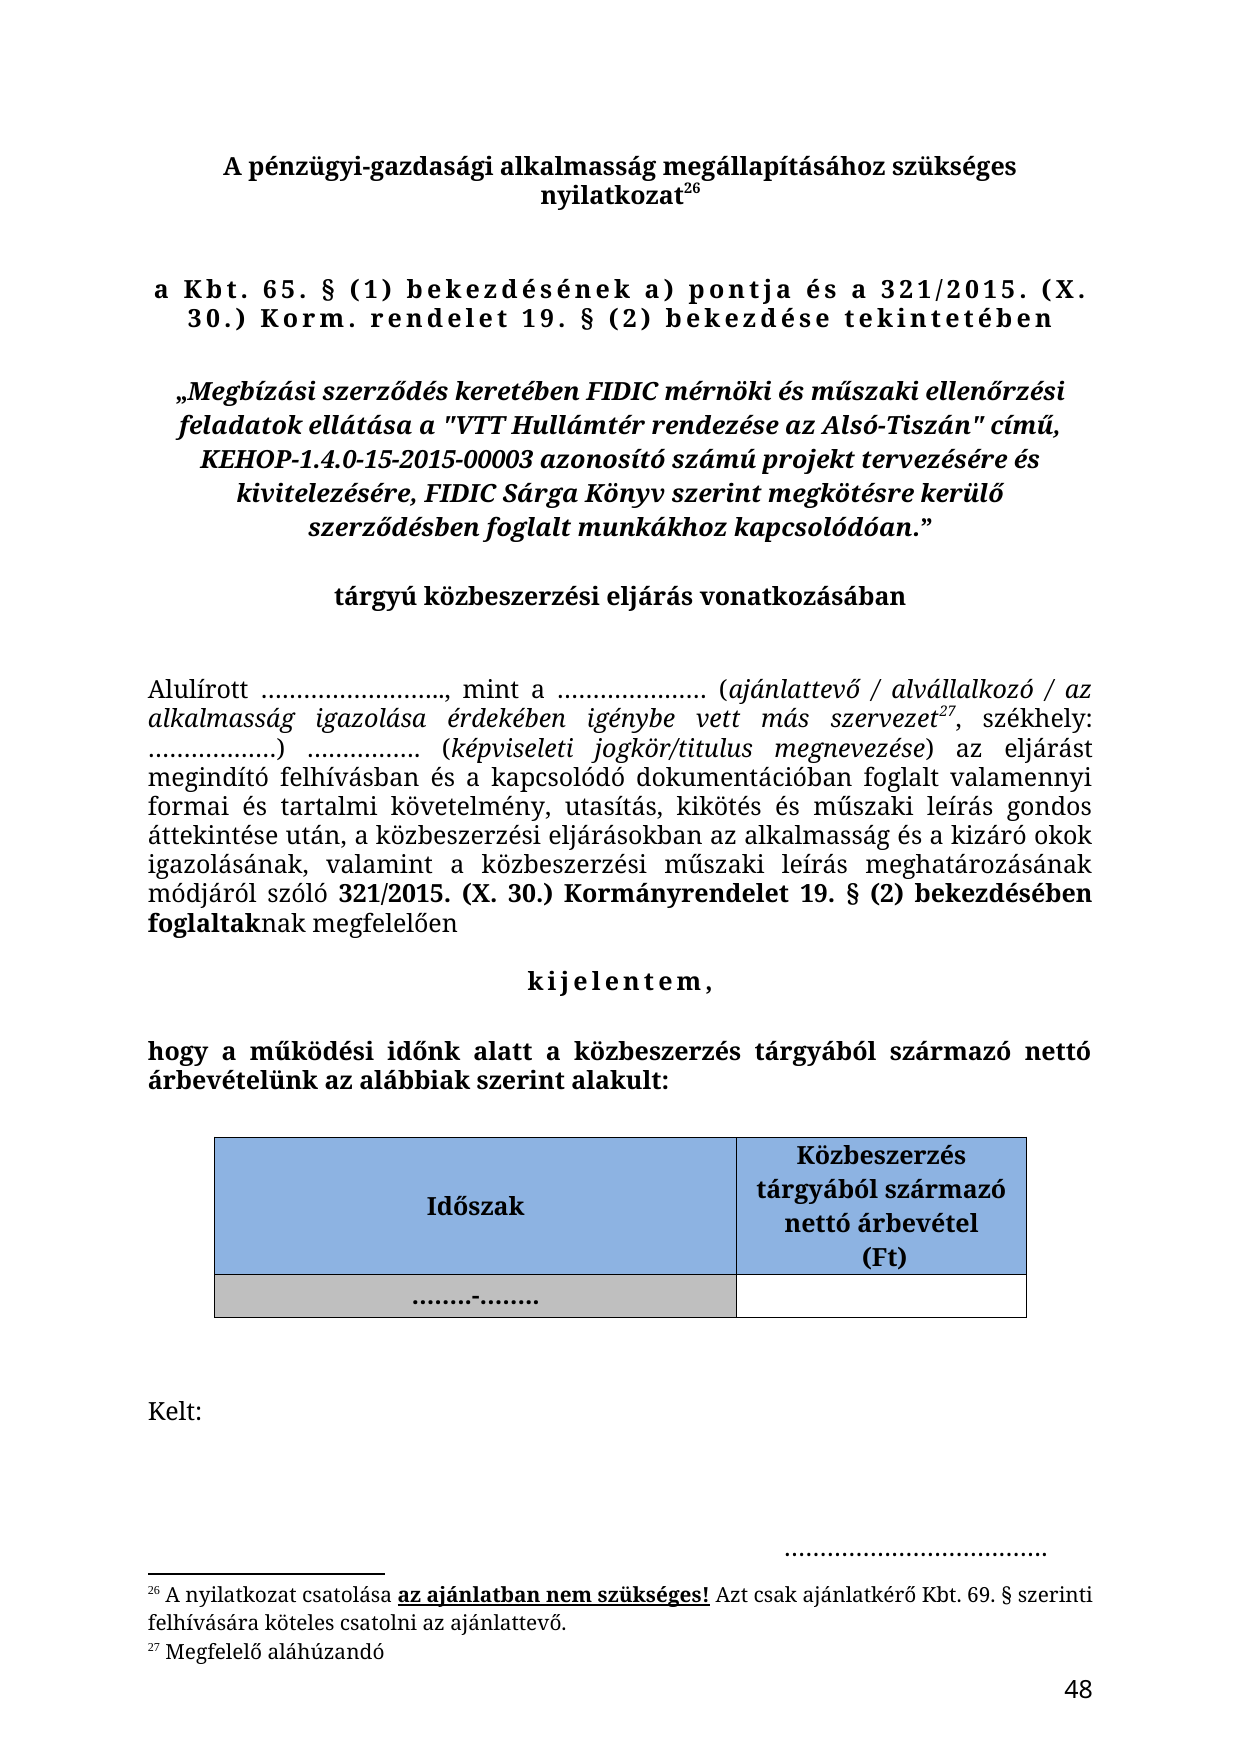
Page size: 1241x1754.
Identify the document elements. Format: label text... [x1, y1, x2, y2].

table_cell [737, 1275, 1026, 1317]
text a Kbt. 65. § (1) bekezdésének a) pontja és a 321/2015. (X. 30.) Korm. rendelet 19. § (2) bekezdése tekintetében [148, 275, 1093, 333]
text hogy a működési időnk alatt a közbeszerzés tárgyából származó nettó árbevételünk az alábbiak szerint alakult: [148, 1037, 1093, 1095]
text Kelt: [148, 1393, 1093, 1427]
table_cell ……..-…….. [215, 1275, 736, 1317]
subtitle A pénzügyi-gazdasági alkalmasság megállapításához szükséges nyilatkozat [148, 152, 1093, 211]
table_header Időszak [215, 1138, 736, 1274]
text ………………………………. [148, 1529, 1093, 1564]
text „Megbízási szerződés keretében FIDIC mérnöki és műszaki ellenőrzési feladatok ellátása a "VTT Hullámtér rendezése az Alsó-Tiszán" című, KEHOP-1.4.0-15-2015-00003 azonosító számú projekt tervezésére és kivitelezésére, FIDIC Sárga Könyv szerint megkötésre kerülő szerződésben foglalt munkákhoz kapcsolódóan.” [148, 374, 1093, 544]
table_header Közbeszerzés tárgyából származó nettó árbevétel (Ft) [737, 1138, 1026, 1274]
text kijelentem, [148, 967, 1093, 996]
text tárgyú közbeszerzési eljárás vonatkozásában [148, 578, 1093, 612]
text Alulírott …………………….., mint a ………………… (ajánlattevő / alvállalkozó / az alkalmasság igazolása érdekében igénybe vett más szervezet, székhely: ………………) ……………. (képviseleti jogkör/titulus megnevezése) az eljárást megindító felhívásban és a kapcsolódó dokumentációban foglalt valamennyi formai és tartalmi követelmény, utasítás, kikötés és műszaki leírás gondos áttekintése után, a közbeszerzési eljárásokban az alkalmasság és a kizáró okok igazolásának, valamint a közbeszerzési műszaki leírás meghatározásának módjáról szóló 321/2015. (X. 30.) Kormányrendelet 19. § (2) bekezdésében foglaltaknak megfelelően [148, 675, 1093, 938]
